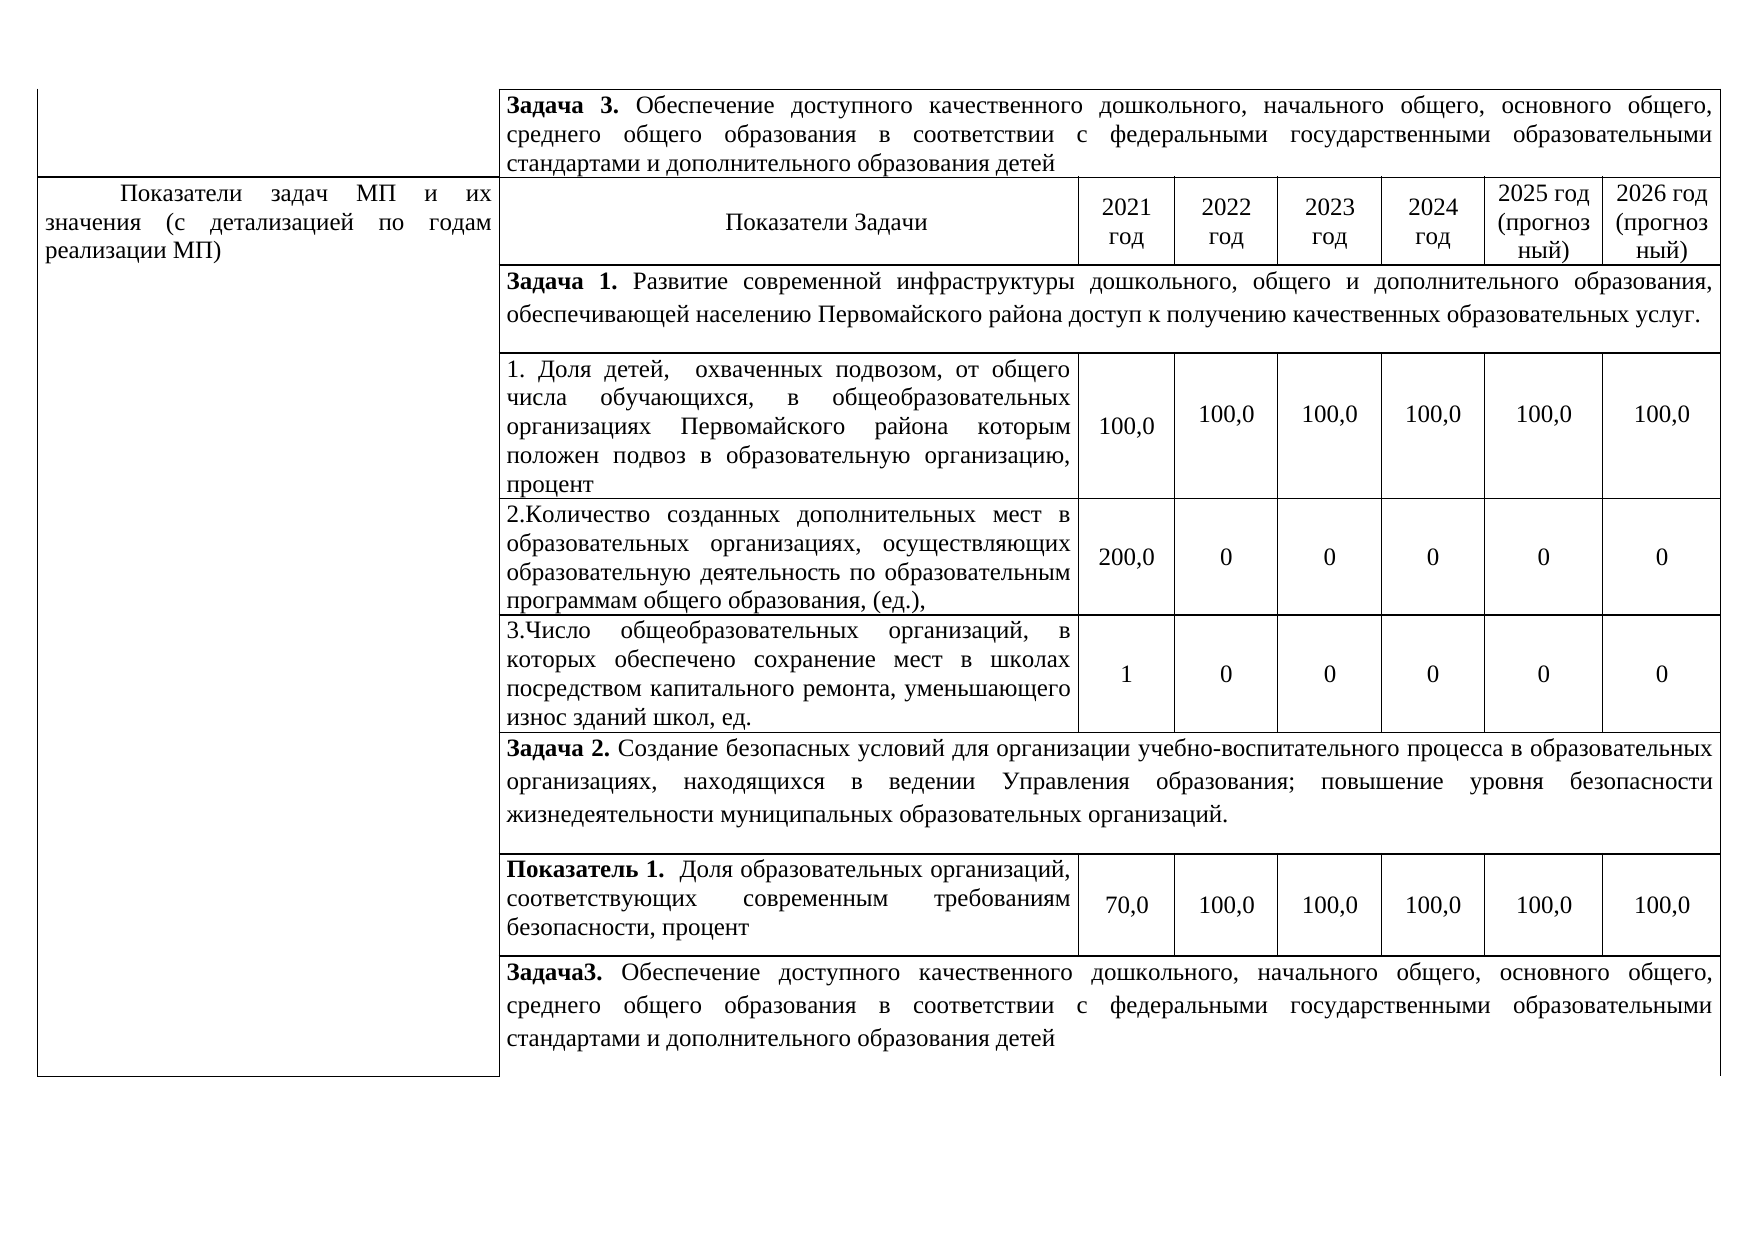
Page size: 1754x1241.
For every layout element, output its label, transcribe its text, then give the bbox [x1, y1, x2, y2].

table_cell 1 [1079, 616, 1174, 732]
table_cell 2021 год [1079, 178, 1174, 264]
table_cell 100,0 [1382, 354, 1484, 497]
table_cell 0 [1603, 616, 1720, 732]
table_cell 100,0 [1079, 354, 1174, 497]
table_cell 100,0 [1278, 855, 1381, 955]
table_cell 2025 год (прогнозный) [1485, 178, 1602, 264]
table_cell Показатель 1. Доля образовательных организаций, соответствующих современным требованиям безопасности, процент [500, 855, 1078, 955]
table_cell 0 [1485, 616, 1602, 732]
table_cell 2024 год [1382, 178, 1484, 264]
table_cell 0 [1382, 616, 1484, 732]
table_cell Показатели Задачи [500, 178, 1078, 264]
table_cell 100,0 [1485, 354, 1602, 497]
table_cell Показатели задач МП и их значения (с детализацией по годам реализации МП) [38, 178, 499, 1076]
table_cell 3.Число общеобразовательных организаций, в которых обеспечено сохранение мест в школах посредством капитального ремонта, уменьшающего износ зданий школ, ед. [500, 616, 1078, 732]
table_cell Задача3. Обеспечение доступного качественного дошкольного, начального общего, основного общего, среднего общего образования в соответствии с федеральными государственными образовательными стандартами и дополнительного образования детей [500, 957, 1720, 1076]
table_cell 2023 год [1278, 178, 1381, 264]
table_cell 100,0 [1603, 354, 1720, 497]
table_cell 2026 год (прогнозный) [1603, 178, 1720, 264]
table_cell Задача 2. Создание безопасных условий для организации учебно-воспитательного процесса в образовательных организациях, находящихся в ведении Управления образования; повышение уровня безопасности жизнедеятельности муниципальных образовательных организаций. [500, 733, 1720, 853]
table_cell 1. Доля детей, охваченных подвозом, от общего числа обучающихся, в общеобразовательных организациях Первомайского района которым положен подвоз в образовательную организацию, процент [500, 354, 1078, 497]
table_cell 70,0 [1079, 855, 1174, 955]
table_cell 100,0 [1278, 354, 1381, 497]
table_cell 2.Количество созданных дополнительных мест в образовательных организациях, осуществляющих образовательную деятельность по образовательным программам общего образования, (ед.), [500, 499, 1078, 614]
table_cell 2022 год [1175, 178, 1277, 264]
table_cell 0 [1382, 499, 1484, 614]
table_cell 0 [1175, 616, 1277, 732]
table_cell 100,0 [1175, 354, 1277, 497]
table_cell 100,0 [1382, 855, 1484, 955]
table_cell 100,0 [1175, 855, 1277, 955]
table_cell 0 [1278, 499, 1381, 614]
table_cell 200,0 [1079, 499, 1174, 614]
table_cell 100,0 [1603, 855, 1720, 955]
table_cell Задача 3. Обеспечение доступного качественного дошкольного, начального общего, основного общего, среднего общего образования в соответствии с федеральными государственными образовательными стандартами и дополнительного образования детей [500, 90, 1720, 176]
table_cell 0 [1485, 499, 1602, 614]
table_cell 0 [1603, 499, 1720, 614]
table_cell 0 [1278, 616, 1381, 732]
table_cell 0 [1175, 499, 1277, 614]
table_cell 100,0 [1485, 855, 1602, 955]
